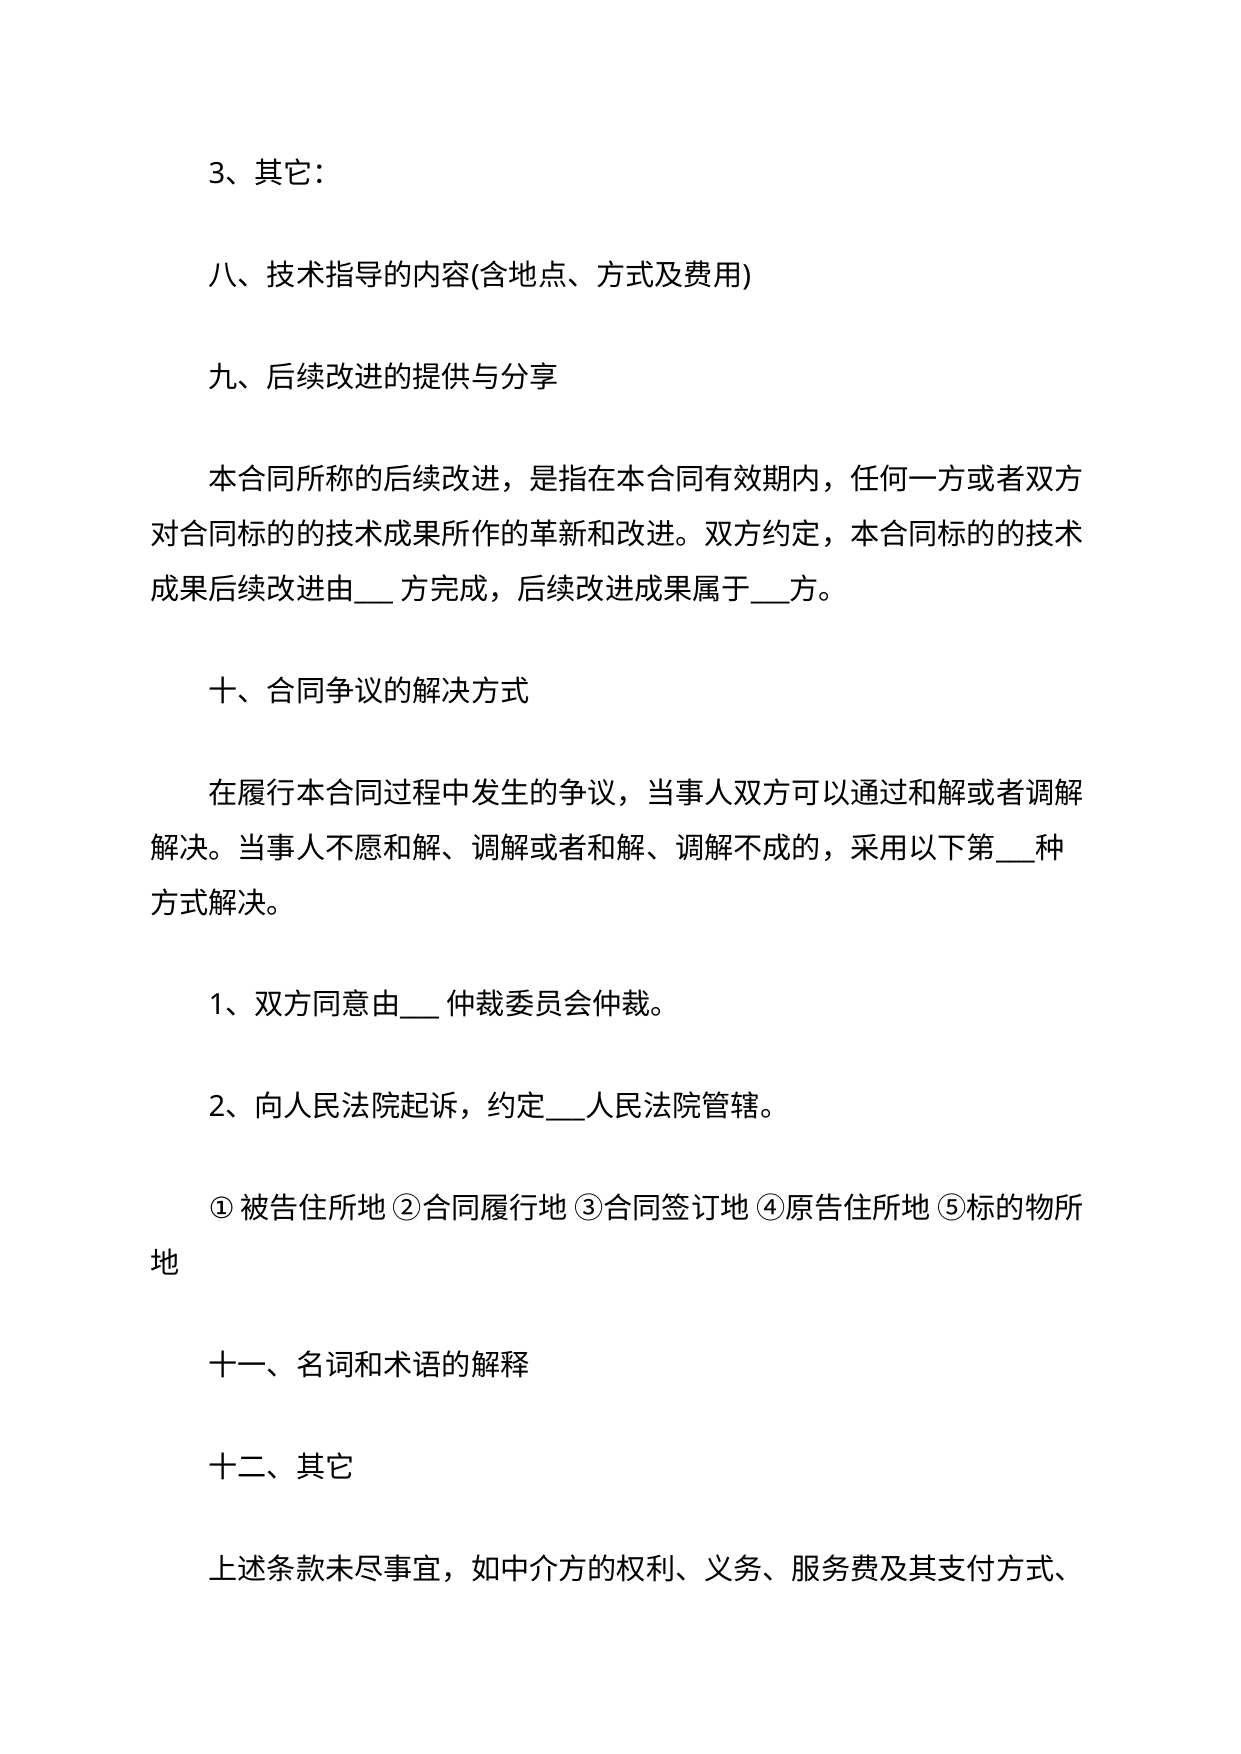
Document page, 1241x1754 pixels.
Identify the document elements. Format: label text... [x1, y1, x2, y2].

text 1、双方同意由___ 仲裁委员会仲裁。 [150, 981, 1090, 1023]
text 3、其它： [150, 150, 1090, 192]
text 在履行本合同过程中发生的争议，当事人双方可以通过和解或者调解解决。当事人不愿和解、调解或者和解、调解不成的，采用以下第___种方式解决。 [150, 769, 1090, 921]
text 九、后续改进的提供与分享 [150, 354, 1090, 396]
text 十、合同争议的解决方式 [150, 667, 1090, 710]
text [150, 1545, 1090, 1587]
text 十二、其它 [150, 1443, 1090, 1486]
text 十一、名词和术语的解释 [150, 1342, 1090, 1384]
text 八、技术指导的内容(含地点、方式及费用) [150, 252, 1090, 294]
text 2、向人民法院起诉，约定___人民法院管辖。 [150, 1083, 1090, 1125]
text ①被告住所地 ②合同履行地 ③合同签订地 ④原告住所地 ⑤标的物所地 [150, 1185, 1090, 1282]
text 本合同所称的后续改进，是指在本合同有效期内，任何一方或者双方对合同标的的技术成果所作的革新和改进。双方约定，本合同标的的技术成果后续改进由___ 方完成，后续改进成果属于___方。 [150, 456, 1090, 608]
